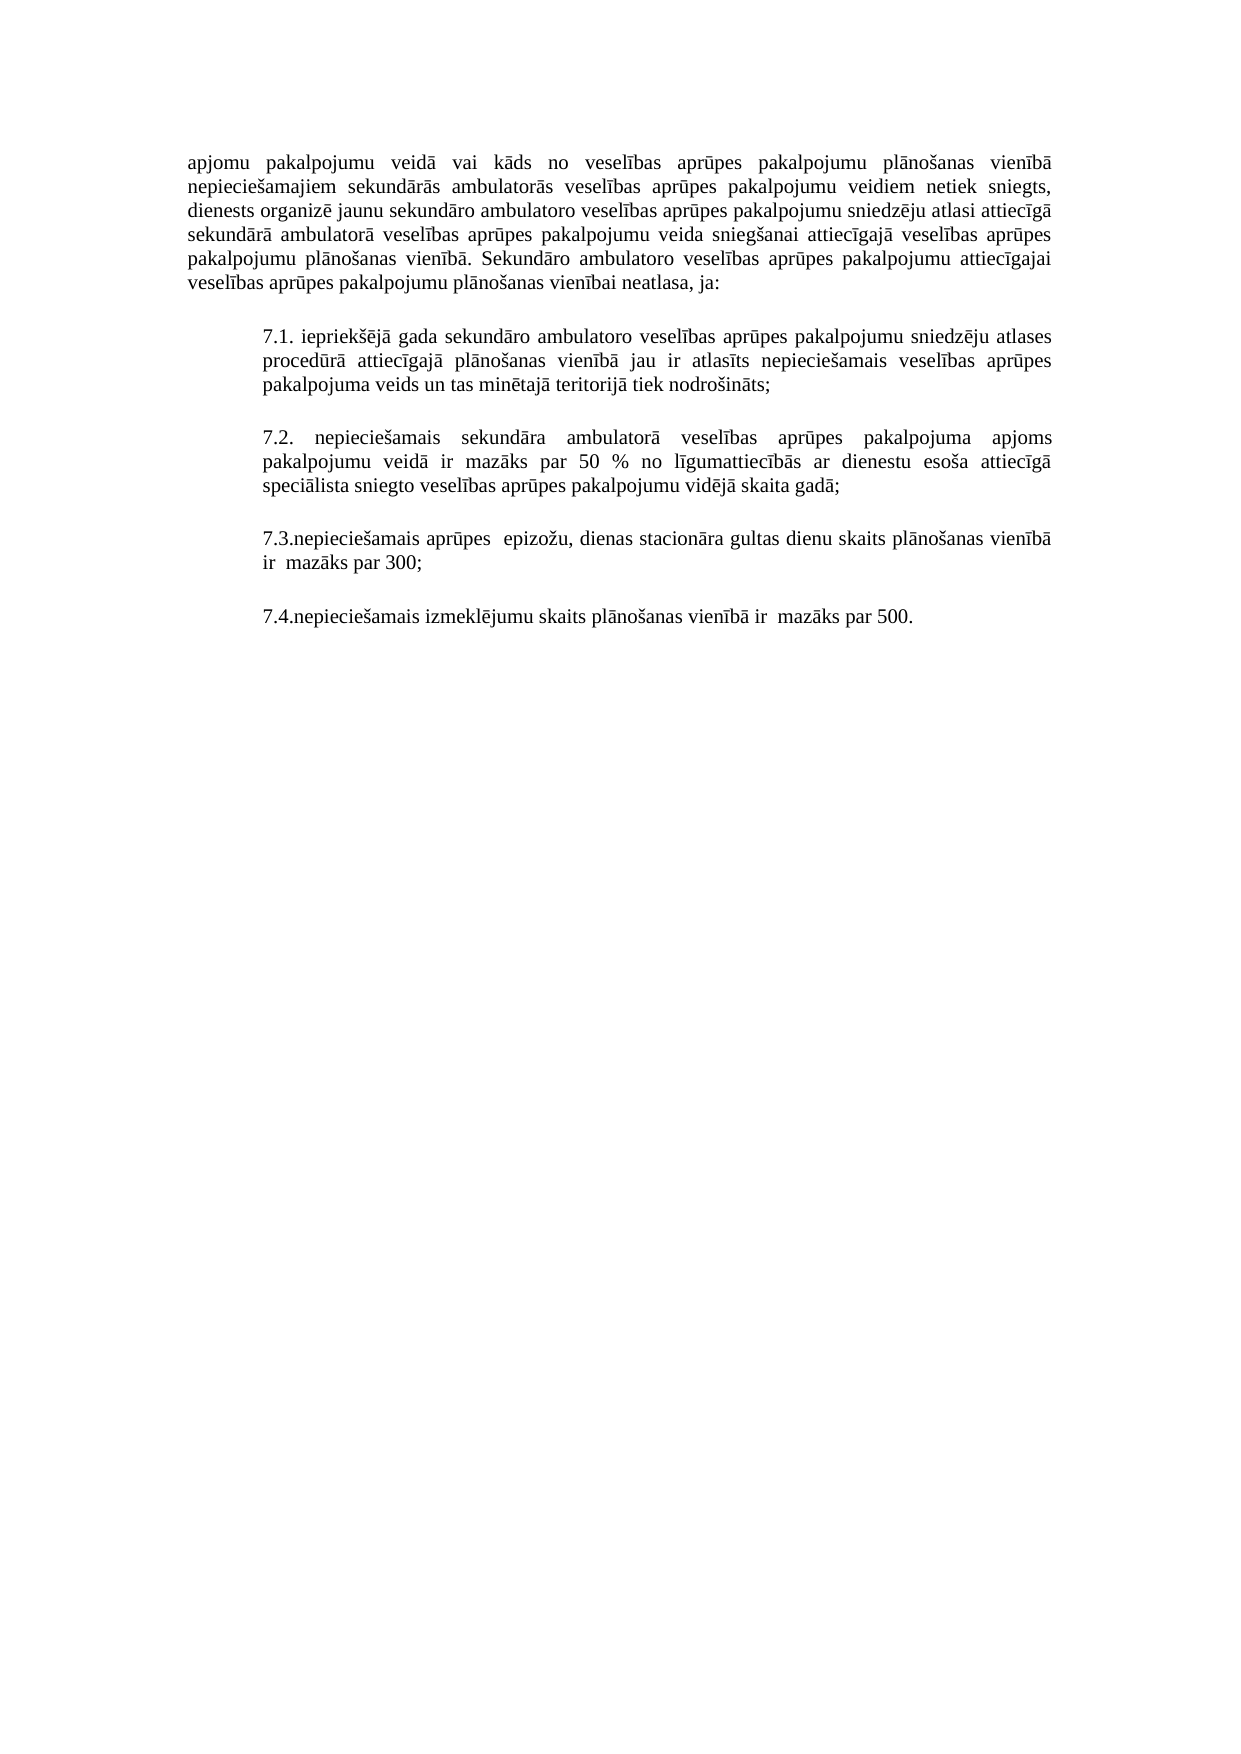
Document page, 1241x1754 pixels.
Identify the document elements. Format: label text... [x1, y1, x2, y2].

text 7.2. nepieciešamais sekundāra ambulatorā veselības aprūpes pakalpojuma apjoms pakalpojumu veidā ir mazāks par 50 % no līgumattiecībās ar dienestu esoša attiecīgā speciālista sniegto veselības aprūpes pakalpojumu vidējā skaita gadā; [262, 425, 1053, 497]
text 7.3.nepieciešamais aprūpes epizožu, dienas stacionāra gultas dienu skaits plānošanas vienībā ir mazāks par 300; [262, 526, 1053, 574]
text 7.4.nepieciešamais izmeklējumu skaits plānošanas vienībā ir mazāks par 500. [262, 603, 1053, 628]
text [187, 150, 1053, 294]
text 7.1. iepriekšējā gada sekundāro ambulatoro veselības aprūpes pakalpojumu sniedzēju atlases procedūrā attiecīgajā plānošanas vienībā jau ir atlasīts nepieciešamais veselības aprūpes pakalpojuma veids un tas minētajā teritorijā tiek nodrošināts; [262, 323, 1053, 396]
